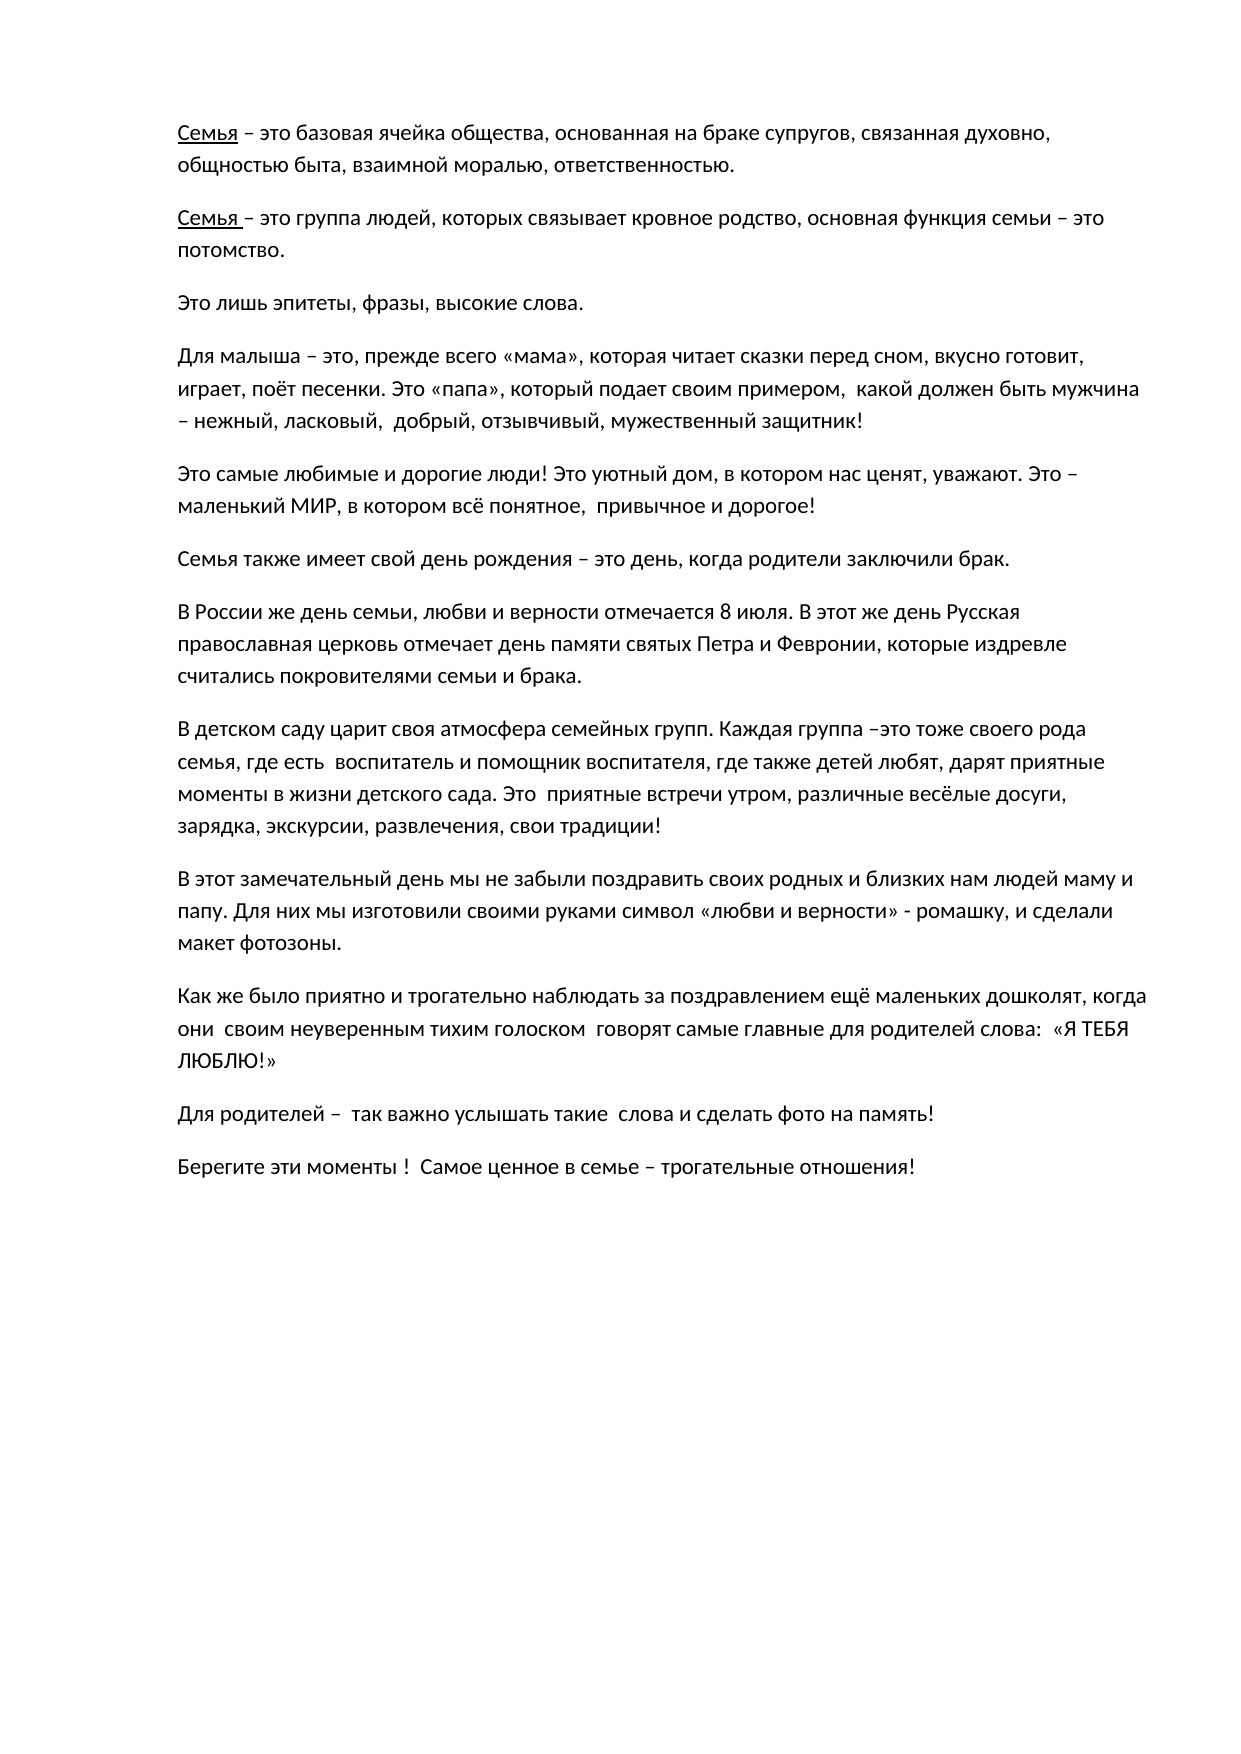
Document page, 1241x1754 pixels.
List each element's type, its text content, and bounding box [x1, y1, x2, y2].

text Семья – это группа людей, которых связывает кровное родство, основная функция семьи – это потомство. [177, 203, 1152, 263]
text В детском саду царит своя атмосфера семейных групп. Каждая группа –это тоже своего рода семья, где есть воспитатель и помощник воспитателя, где также детей любят, дарят приятные моменты в жизни детского сада. Это приятные встречи утром, различные весёлые досуги, зарядка, экскурсии, развлечения, свои традиции! [177, 714, 1152, 839]
text Берегите эти моменты ! Самое ценное в семье – трогательные отношения! [177, 1152, 1152, 1180]
text Это самые любимые и дорогие люди! Это уютный дом, в котором нас ценят, уважают. Это – маленький МИР, в котором всё понятное, привычное и дорогое! [177, 459, 1152, 519]
text Это лишь эпитеты, фразы, высокие слова. [177, 288, 1152, 317]
text В России же день семьи, любви и верности отмечается 8 июля. В этот же день Русская православная церковь отмечает день памяти святых Петра и Февронии, которые издревле считались покровителями семьи и брака. [177, 597, 1152, 689]
text Для малыша – это, прежде всего «мама», которая читает сказки перед сном, вкусно готовит, играет, поёт песенки. Это «папа», который подает своим примером, какой должен быть мужчина – нежный, ласковый, добрый, отзывчивый, мужественный защитник! [177, 342, 1152, 434]
text Для родителей – так важно услышать такие слова и сделать фото на память! [177, 1099, 1152, 1127]
text Семья также имеет свой день рождения – это день, когда родители заключили брак. [177, 544, 1152, 572]
text Семья – это базовая ячейка общества, основанная на браке супругов, связанная духовно, общностью быта, взаимной моралью, ответственностью. [177, 118, 1152, 178]
text В этот замечательный день мы не забыли поздравить своих родных и близких нам людей маму и папу. Для них мы изготовили своими руками символ «любви и верности» - ромашку, и сделали макет фотозоны. [177, 864, 1152, 957]
text Как же было приятно и трогательно наблюдать за поздравлением ещё маленьких дошколят, когда они своим неуверенным тихим голоском говорят самые главные для родителей слова: «Я ТЕБЯ ЛЮБЛЮ!» [177, 982, 1152, 1074]
